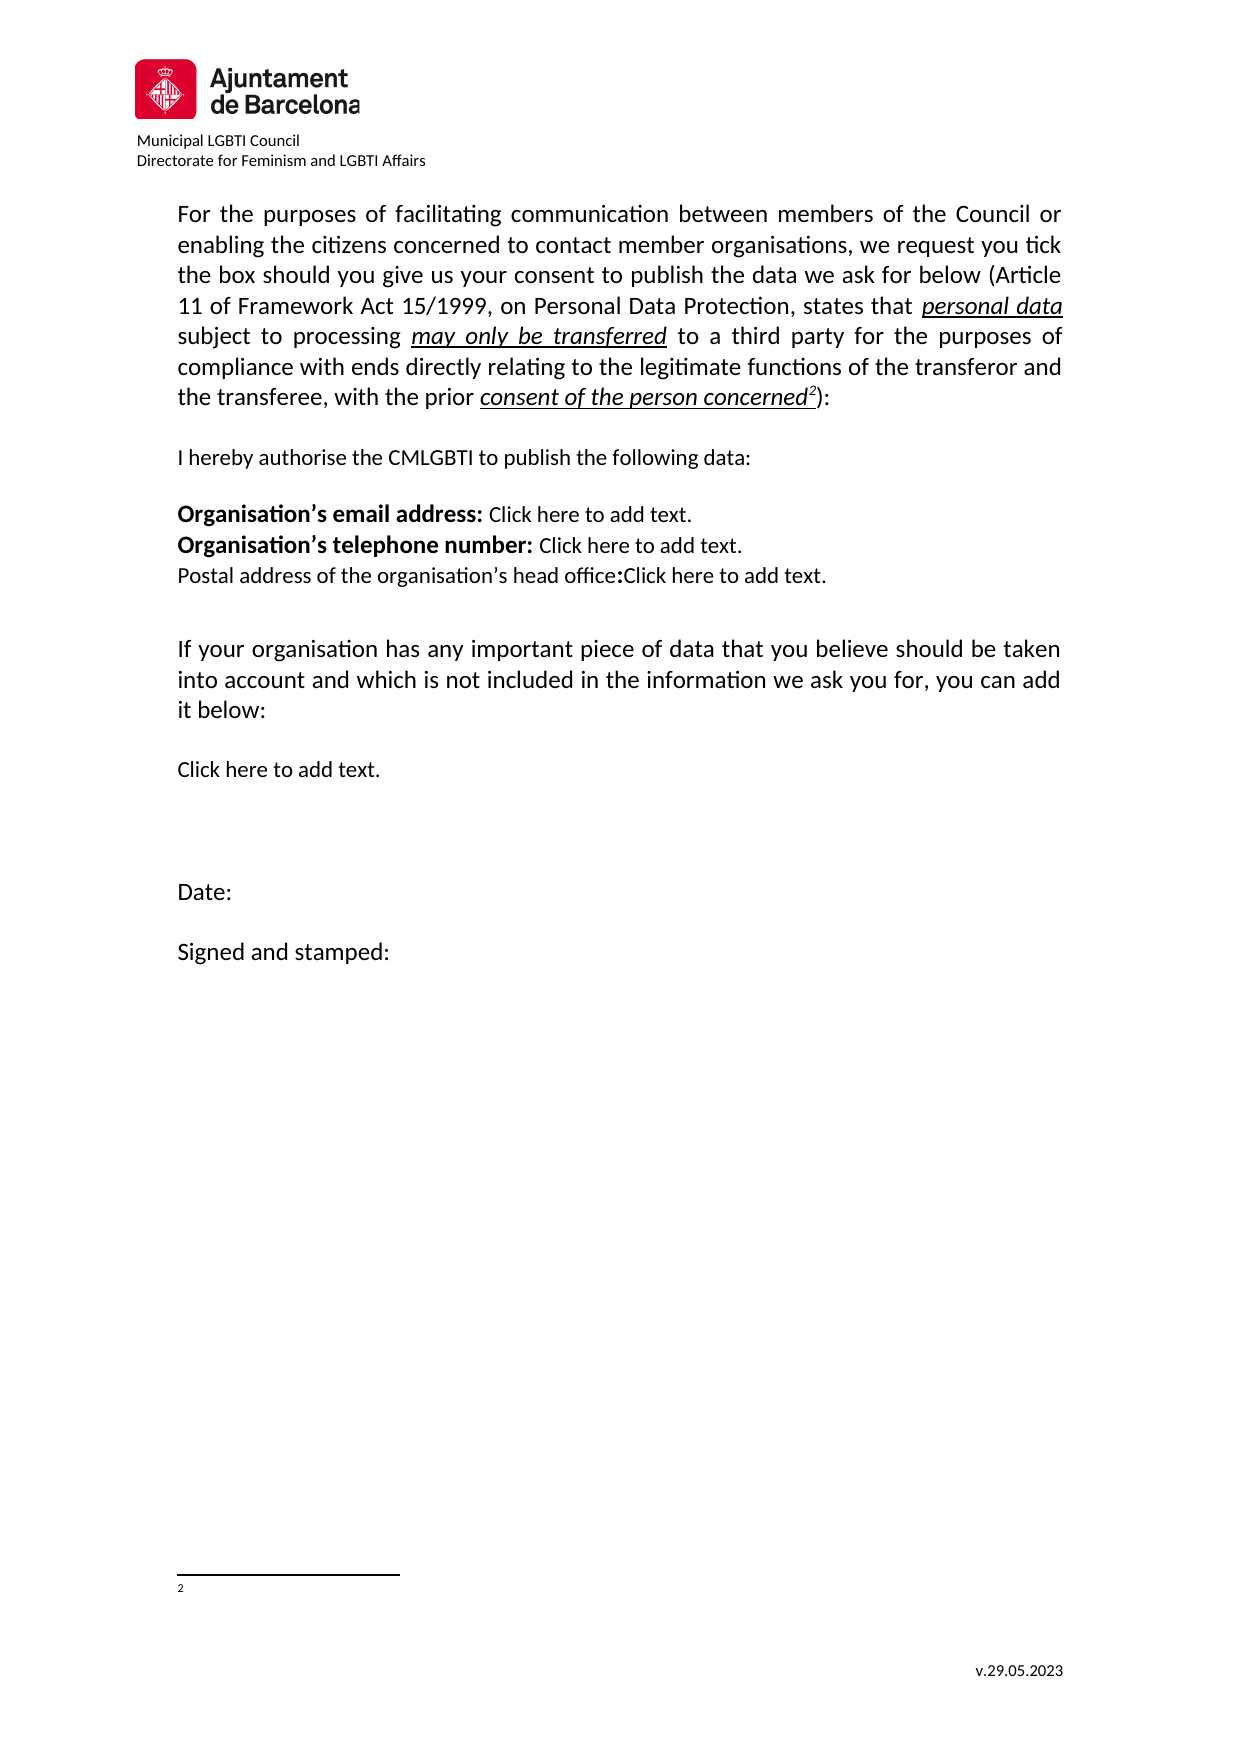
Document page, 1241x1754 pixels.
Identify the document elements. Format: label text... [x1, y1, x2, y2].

text Organisation’s email address: [177, 499, 1063, 529]
text Signed and stamped: [177, 936, 1063, 967]
text I hereby authorise the CMLGBTI to publish the following data: [177, 443, 1063, 471]
text Date: [177, 876, 1063, 907]
text Postal address of the organisation’s head office: [177, 560, 1063, 590]
text For the purposes of facilitating communication between members of the Council or enabling the citizens concerned to contact member organisations, we request you tick the box should you give us your consent to publish the data we ask for below (Article 11 of Framework Act 15/1999, on Personal Data Protection, states that personal data subject to processing may only be transferred to a third party for the purposes of compliance with ends directly relating to the legitimate functions of the transferor and the transferee, with the prior consent of the person concerned): [177, 198, 1063, 412]
text If your organisation has any important piece of data that you believe should be taken into account and which is not included in the information we ask you for, you can add it below: [177, 633, 1063, 725]
text Organisation’s telephone number: [177, 529, 1063, 560]
picture [134, 59, 359, 119]
